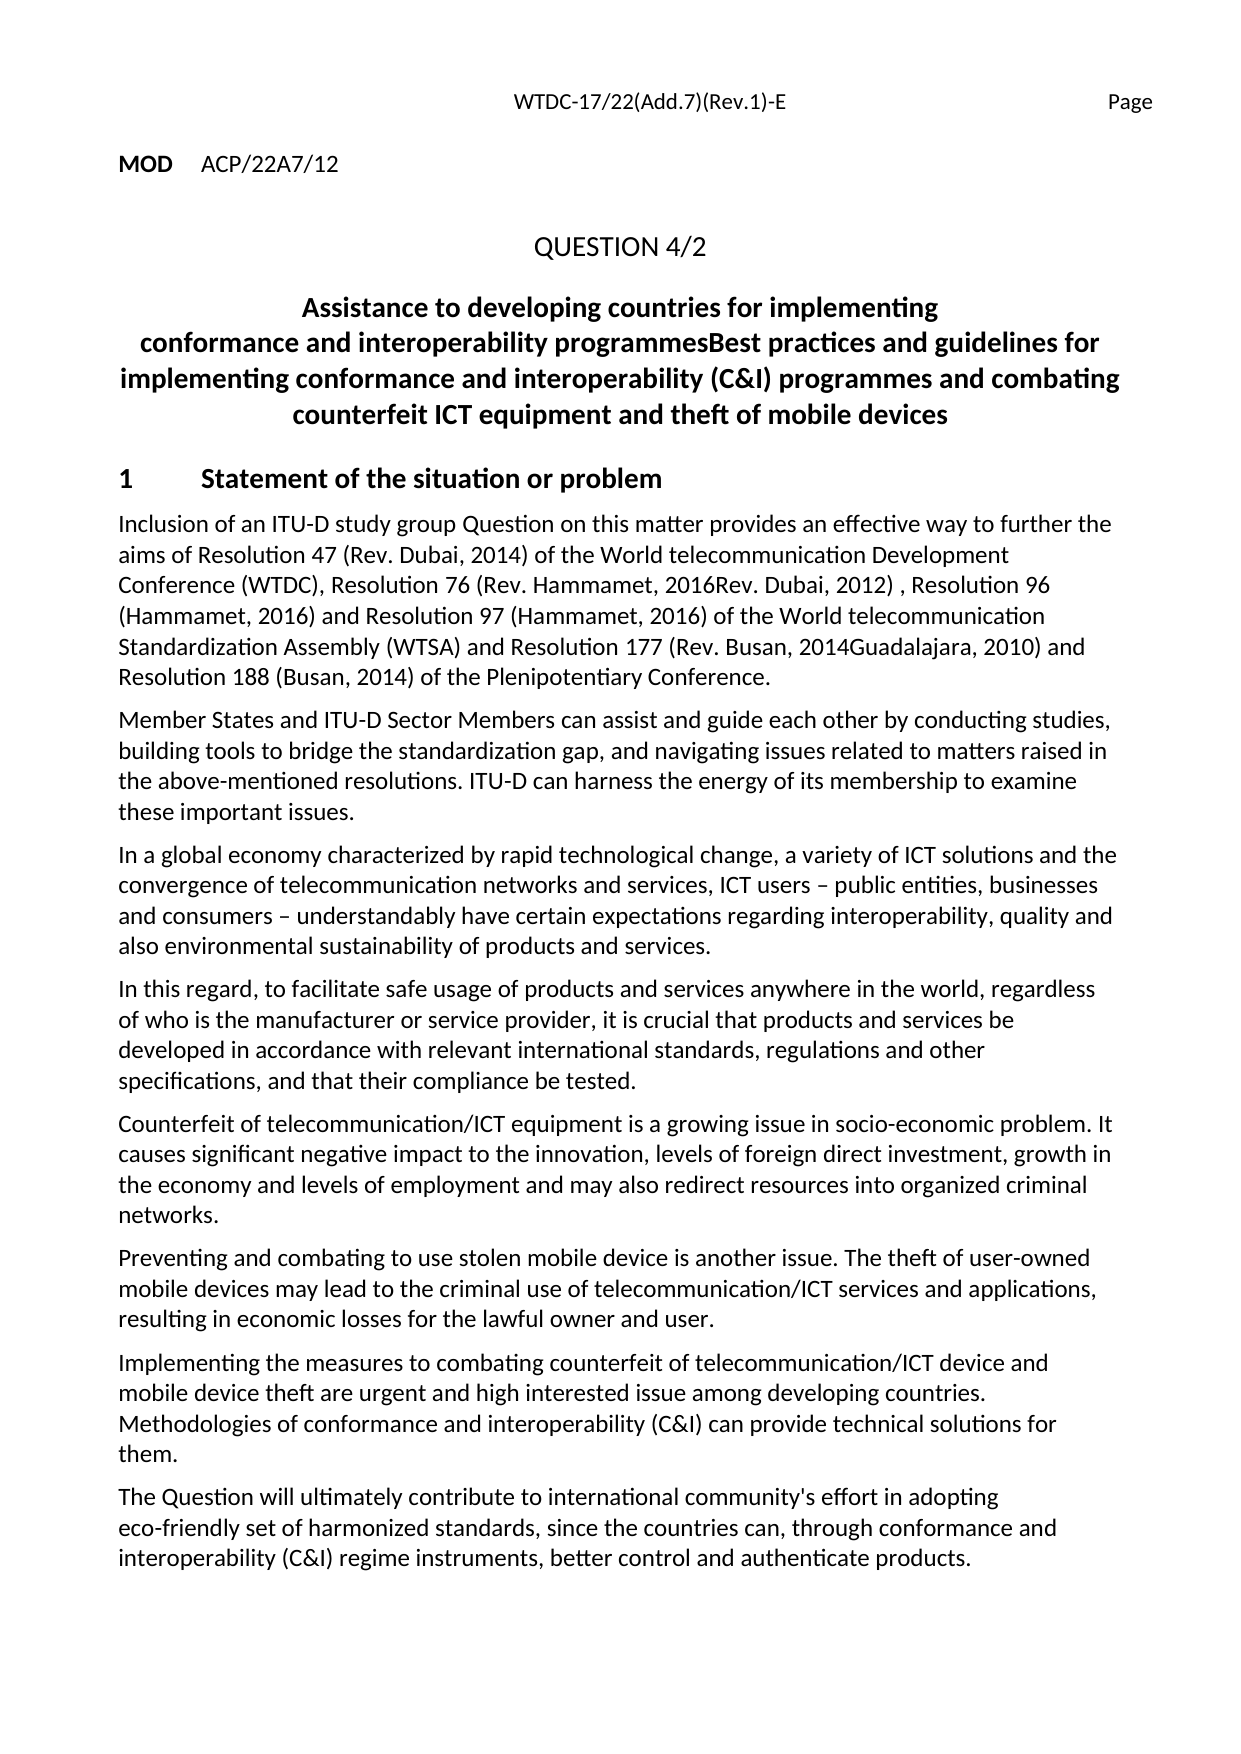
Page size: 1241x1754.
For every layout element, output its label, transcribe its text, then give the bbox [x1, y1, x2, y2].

text MOD ACP/22A7/12 [118, 148, 1122, 178]
subtitle 1 Statement of the situation or problem [118, 461, 1122, 496]
text In a global economy characterized by rapid technological change, a variety of ICT solutions and the convergence of telecommunication networks and services, ICT users – public entities, businesses and consumers – understandably have certain expectations regarding interoperability, quality and also environmental sustainability of products and services. [118, 839, 1122, 961]
text Member States and ITU-D Sector Members can assist and guide each other by conducting studies, building tools to bridge the standardization gap, and navigating issues related to matters raised in the above-mentioned resolutions. ITU-D can harness the energy of its membership to examine these important issues. [118, 704, 1122, 826]
text Inclusion of an ITU-D study group Question on this matter provides an effective way to further the aims of Resolution 47 (Rev. Dubai, 2014) of the World telecommunication Development Conference (WTDC), Resolution 76 ()of the World telecommunication Standardization Assembly (WTSA) and Resolution 177 () of the Plenipotentiary Conference. [118, 509, 1122, 692]
text The Question will ultimately contribute to international community's effort in adopting eco-friendly set of harmonized standards, since the countries can, through conformance and interoperability (C&I) regime instruments, better control and authenticate products. [118, 1481, 1122, 1573]
text In this regard, to facilitate safe usage of products and services anywhere in the world, regardless of who is the manufacturer or service provider, it is crucial that products and services be developed in accordance with relevant international standards, regulations and other specifications, and that their compliance be tested. [118, 973, 1122, 1096]
text QUESTION 4/2 [118, 228, 1122, 264]
